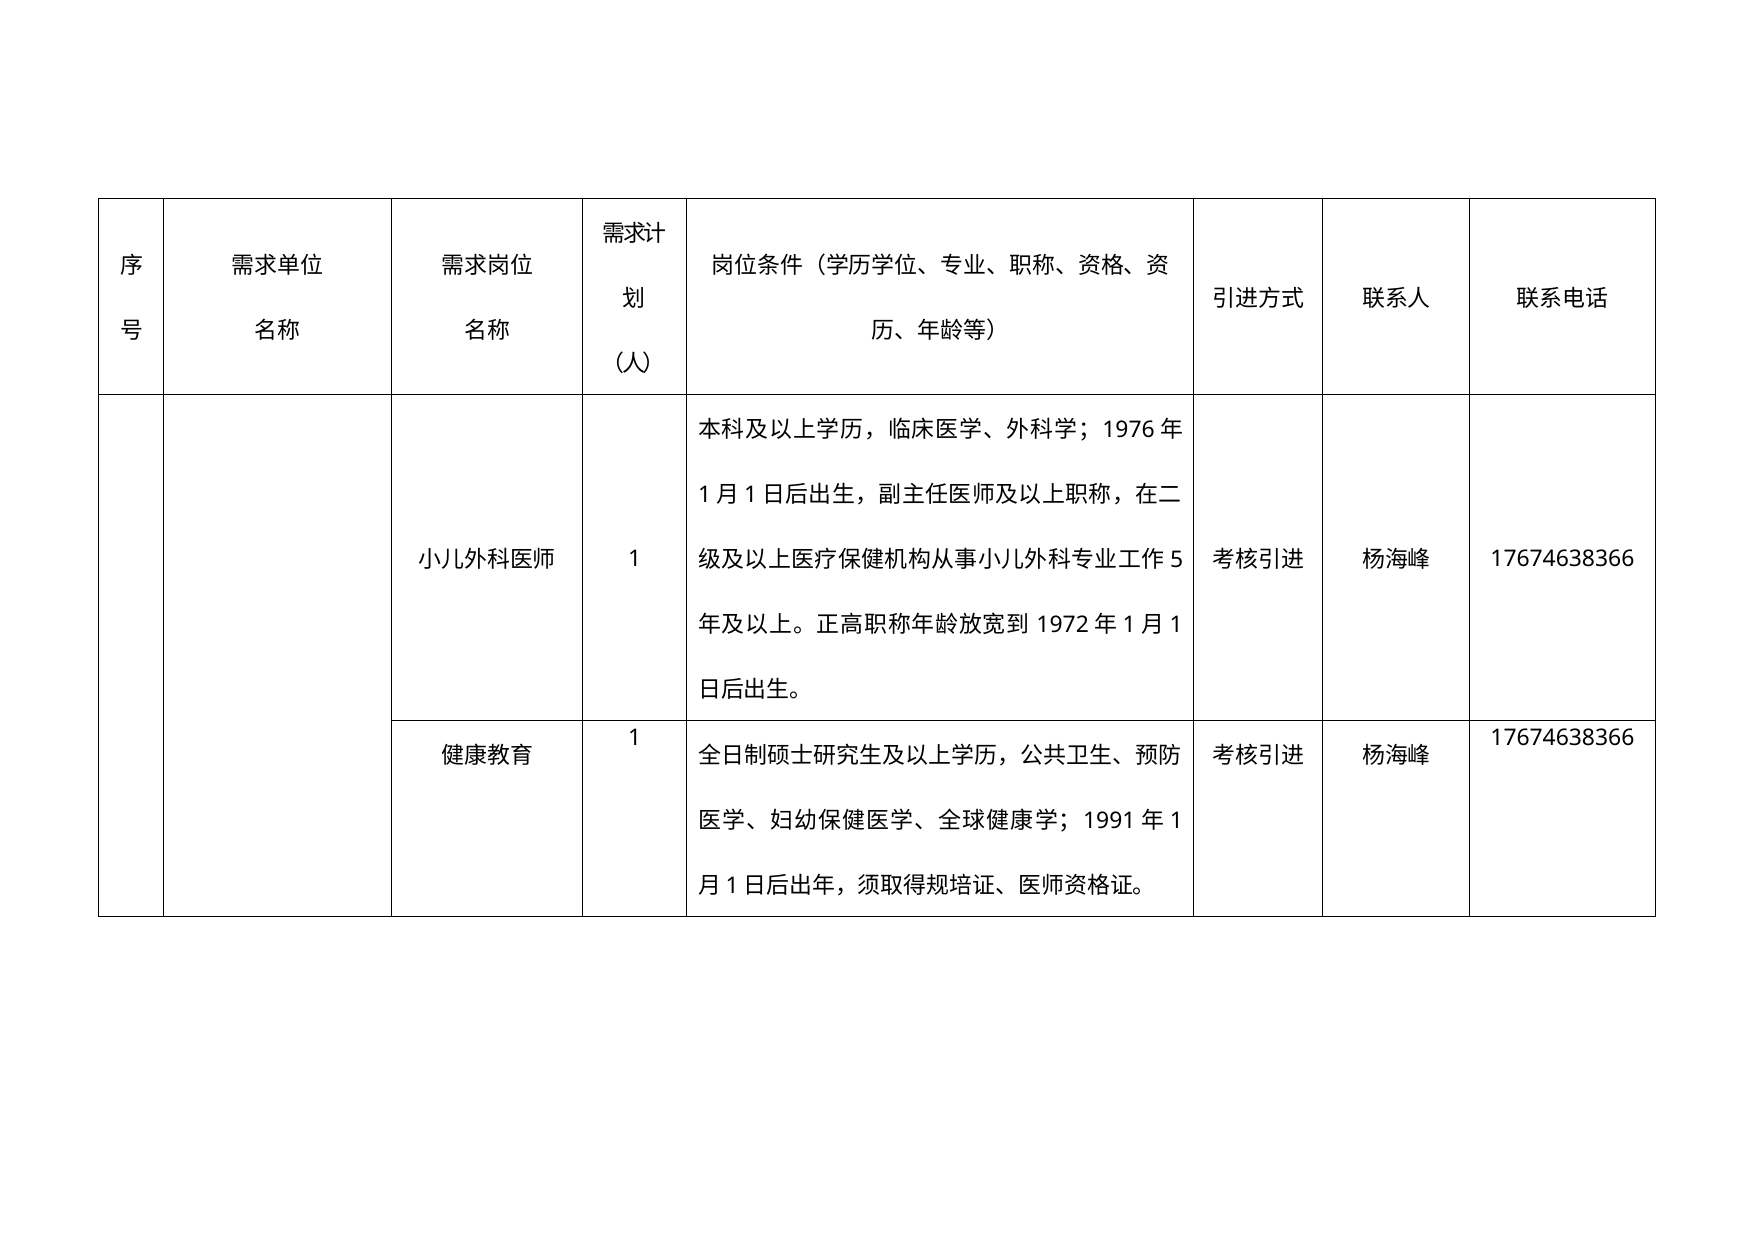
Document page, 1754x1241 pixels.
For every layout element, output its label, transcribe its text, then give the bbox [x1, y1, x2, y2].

table_header 需求计划 （人） [583, 199, 686, 394]
table_cell 杨海峰 [1323, 395, 1469, 720]
table_header 联系电话 [1470, 199, 1655, 394]
table_header 引进方式 [1194, 199, 1322, 394]
table_cell 健康教育 [392, 721, 582, 916]
table_cell 1 [583, 721, 686, 916]
table_cell 17674638366 [1470, 721, 1655, 916]
table_cell 17674638366 [1470, 395, 1655, 720]
table_cell 考核引进 [1194, 395, 1322, 720]
table_header 需求岗位 名称 [392, 199, 582, 394]
table_cell 1 [583, 395, 686, 720]
table_header 岗位条件（学历学位、专业、职称、资格、资历、年龄等） [687, 199, 1193, 394]
table_cell 本科及以上学历，临床医学、外科学；1976年1月1日后出生，副主任医师及以上职称，在二级及以上医疗保健机构从事小儿外科专业工作5年及以上。正高职称年龄放宽到1972年1月1日后出生。 [687, 395, 1193, 720]
table_cell 全日制硕士研究生及以上学历，公共卫生、预防医学、妇幼保健医学、全球健康学；1991年1月1日后出年，须取得规培证、医师资格证。 [687, 721, 1193, 916]
table_cell 杨海峰 [1323, 721, 1469, 916]
table_cell 小儿外科医师 [392, 395, 582, 720]
table_header 序号 [99, 199, 163, 394]
table_header 联系人 [1323, 199, 1469, 394]
table_header 需求单位 名称 [164, 199, 391, 394]
table_cell 考核引进 [1194, 721, 1322, 916]
